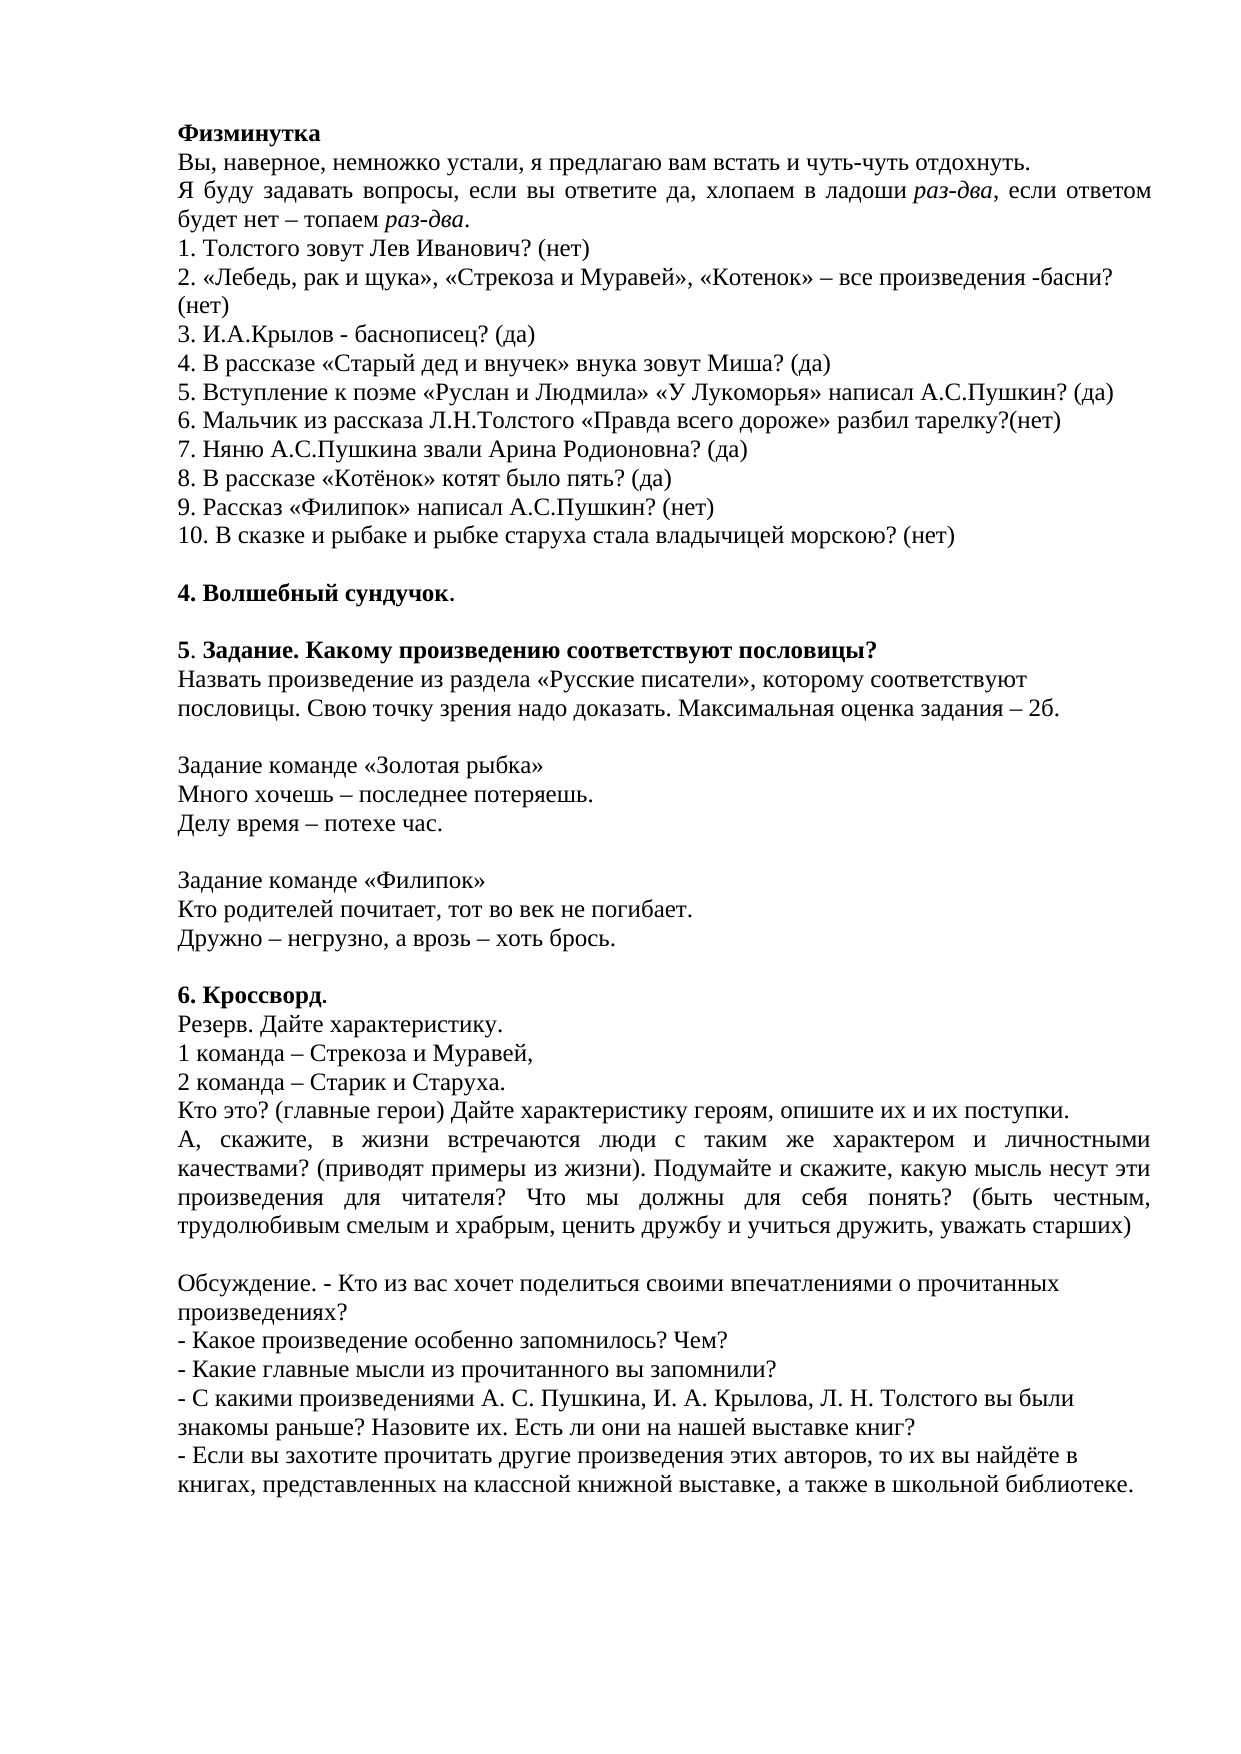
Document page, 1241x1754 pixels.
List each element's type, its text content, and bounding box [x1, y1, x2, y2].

text Назвать произведение из раздела «Русские писатели», которому соответствуют пословицы. Свою точку зрения надо доказать. Максимальная оценка задания – 2б. [177, 664, 1152, 721]
text Кто родителей почитает, тот во век не погибает. [177, 894, 1152, 923]
text 2 команда – Старик и Старуха. [177, 1067, 1152, 1096]
text 1 команда – Стрекоза и Муравей, [177, 1038, 1152, 1067]
text 7. Няню А.С.Пушкина звали Арина Родионовна? (да) [177, 434, 1152, 463]
text 2. «Лебедь, рак и щука», «Стрекоза и Муравей», «Котенок» – все произведения -басни? (нет) [177, 262, 1152, 319]
text Физминутка [177, 118, 1152, 147]
text 1. Толстого зовут Лев Иванович? (нет) [177, 233, 1152, 262]
text Резерв. Дайте характеристику. [177, 1009, 1152, 1038]
text 4. В рассказе «Старый дед и внучек» внука зовут Миша? (да) [177, 348, 1152, 377]
text 5. Задание. Какому произведению соответствуют пословицы? [177, 635, 1152, 664]
text 4. Волшебный сундучок. [177, 578, 1152, 607]
text 6. Кроссворд. [177, 980, 1152, 1009]
text - Какие главные мысли из прочитанного вы запомнили? [177, 1354, 1152, 1383]
text Я буду задавать вопросы, если вы ответите да, хлопаем в ладоши раз-два, если ответом будет нет – топаем раз-два. [177, 176, 1152, 233]
text 10. В сказке и рыбаке и рыбке старуха стала владычицей морскою? (нет) [177, 521, 1152, 549]
text Вы, наверное, немножко устали, я предлагаю вам встать и чуть-чуть отдохнуть. [177, 147, 1152, 176]
text 5. Вступление к поэме «Руслан и Людмила» «У Лукоморья» написал А.С.Пушкин? (да) [177, 377, 1152, 406]
text - Какое произведение особенно запомнилось? Чем? [177, 1326, 1152, 1354]
text Обсуждение. - Кто из вас хочет поделиться своими впечатлениями о прочитанных произведениях? [177, 1268, 1152, 1326]
text 3. И.А.Крылов - баснописец? (да) [177, 319, 1152, 348]
text 8. В рассказе «Котёнок» котят было пять? (да) [177, 463, 1152, 492]
text Задание команде «Золотая рыбка» [177, 750, 1152, 779]
text - Если вы захотите прочитать другие произведения этих авторов, то их вы найдёте в книгах, представленных на классной книжной выставке, а также в школьной библиотеке. [177, 1441, 1152, 1498]
text - С какими произведениями А. С. Пушкина, И. А. Крылова, Л. Н. Толстого вы были знакомы раньше? Назовите их. Есть ли они на нашей выставке книг? [177, 1383, 1152, 1441]
text 6. Мальчик из рассказа Л.Н.Толстого «Правда всего дороже» разбил тарелку?(нет) [177, 406, 1152, 434]
text Много хочешь – последнее потеряешь. [177, 779, 1152, 808]
text Дружно – негрузно, а врозь – хоть брось. [177, 923, 1152, 951]
text Задание команде «Филипок» [177, 865, 1152, 894]
text Делу время – потехе час. [177, 808, 1152, 836]
text 9. Рассказ «Филипок» написал А.С.Пушкин? (нет) [177, 492, 1152, 521]
text Кто это? (главные герои) Дайте характеристику героям, опишите их и их поступки. [177, 1096, 1152, 1124]
text А, скажите, в жизни встречаются люди с таким же характером и личностными качествами? (приводят примеры из жизни). Подумайте и скажите, какую мысль несут эти произведения для читателя? Что мы должны для себя понять? (быть честным, трудолюбивым смелым и храбрым, ценить дружбу и учиться дружить, уважать старших) [177, 1124, 1152, 1239]
